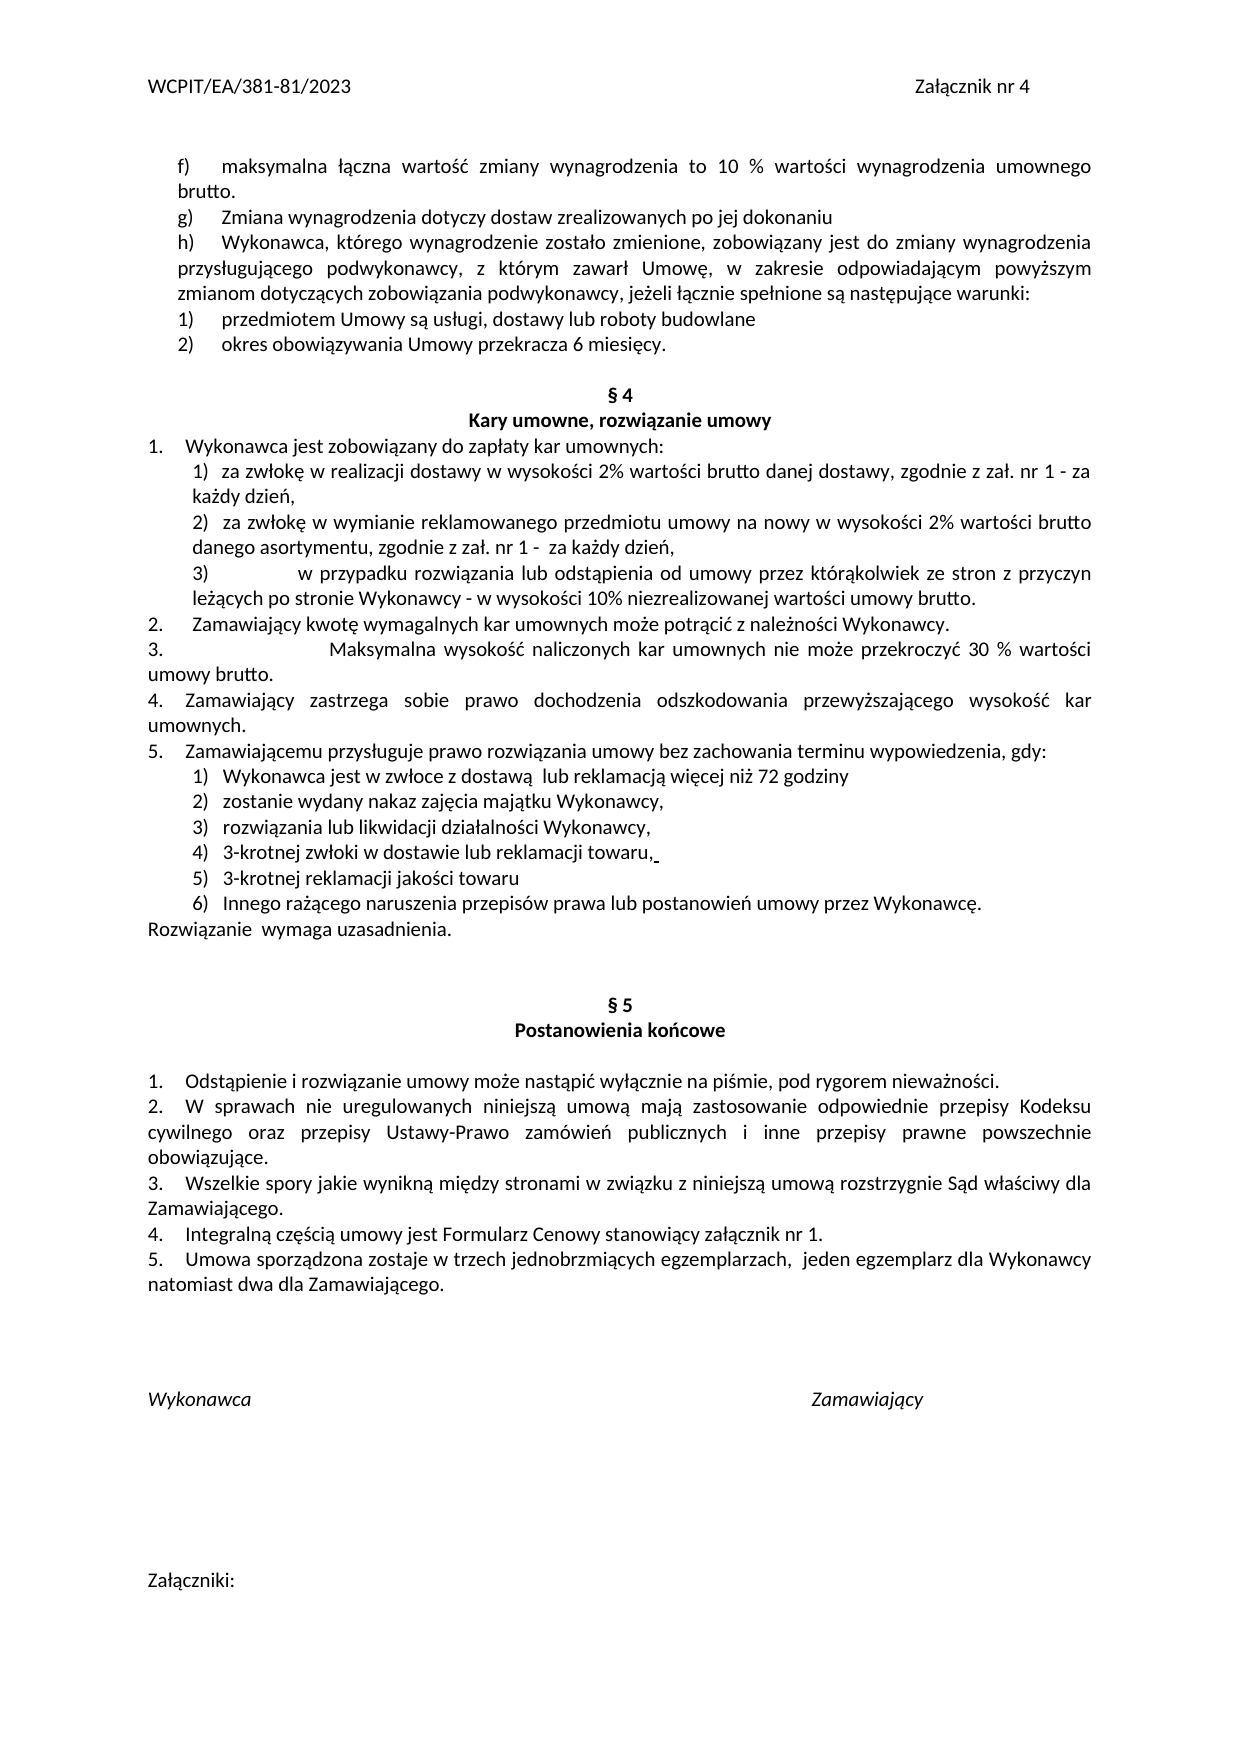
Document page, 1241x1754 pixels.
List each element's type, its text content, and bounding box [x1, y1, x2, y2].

text h) Wykonawca, którego wynagrodzenie zostało zmienione, zobowiązany jest do zmiany wynagrodzenia przysługującego podwykonawcy, z którym zawarł Umowę, w zakresie odpowiadającym powyższym zmianom dotyczących zobowiązania podwykonawcy, jeżeli łącznie spełnione są następujące warunki: [177, 229, 1093, 306]
list Umowa sporządzona zostaje w trzech jednobrzmiących egzemplarzach, jeden egzemplarz dla Wykonawcy natomiast dwa dla Zamawiającego. [148, 1246, 1093, 1297]
list za zwłokę w realizacji dostawy w wysokości 2% wartości brutto danej dostawy, zgodnie z zał. nr 1 - za każdy dzień, [192, 458, 1093, 509]
text Załączniki: [148, 1567, 1093, 1592]
text g) Zmiana wynagrodzenia dotyczy dostaw zrealizowanych po jej dokonaniu [177, 204, 1093, 229]
list zostanie wydany nakaz zajęcia majątku Wykonawcy, [192, 789, 1093, 814]
list Odstąpienie i rozwiązanie umowy może nastąpić wyłącznie na piśmie, pod rygorem nieważności. [148, 1068, 1093, 1094]
subtitle Wykonawca Zamawiający [148, 1386, 1093, 1411]
list Zamawiający zastrzega sobie prawo dochodzenia odszkodowania przewyższającego wysokość kar umownych. [148, 687, 1093, 738]
list za zwłokę w wymianie reklamowanego przedmiotu umowy na nowy w wysokości 2% wartości brutto danego asortymentu, zgodnie z zał. nr 1 - za każdy dzień, [192, 509, 1093, 560]
list 3-krotnej zwłoki w dostawie lub reklamacji towaru, [192, 839, 1093, 865]
list Zamawiający kwotę wymagalnych kar umownych może potrącić z należności Wykonawcy. [148, 611, 1093, 636]
text 1) przedmiotem Umowy są usługi, dostawy lub roboty budowlane [177, 306, 1093, 331]
text Postanowienia końcowe [148, 1017, 1093, 1043]
list W sprawach nie uregulowanych niniejszą umową mają zastosowanie odpowiednie przepisy oraz przepisy Ustawy-Prawo zamówień publicznych i inne przepisy prawne powszechnie obowiązujące. [148, 1094, 1093, 1170]
list rozwiązania lub likwidacji działalności Wykonawcy, [192, 814, 1093, 839]
text 2) okres obowiązywania Umowy przekracza 6 miesięcy. [177, 331, 1093, 357]
text Rozwiązanie wymaga uzasadnienia. [148, 916, 1093, 941]
list Wszelkie spory jakie wynikną między stronami w związku z niniejszą umową rozstrzygnie Sąd właściwy dla Zamawiającego. [148, 1170, 1093, 1221]
list Zamawiającemu przysługuje prawo rozwiązania umowy bez zachowania terminu wypowiedzenia, gdy: [148, 738, 1093, 763]
text § 5 [148, 992, 1093, 1017]
list Integralną częścią umowy jest Formularz Cenowy stanowiący załącznik nr 1. [148, 1221, 1093, 1246]
list w przypadku rozwiązania lub odstąpienia od umowy przez którąkolwiek ze stron z przyczyn leżących po stronie Wykonawcy - w wysokości 10% niezrealizowanej wartości umowy brutto. [192, 560, 1093, 611]
text f) maksymalna łączna wartość zmiany wynagrodzenia to 10 % wartości wynagrodzenia umownego brutto. [177, 153, 1093, 204]
list Wykonawca jest zobowiązany do zapłaty kar umownych: [148, 433, 1093, 458]
text Kary umowne, rozwiązanie umowy [148, 407, 1093, 433]
list 3-krotnej reklamacji jakości towaru [192, 865, 1093, 890]
list Wykonawca jest w zwłoce z dostawą lub reklamacją więcej niż 72 godziny [192, 763, 1093, 789]
list Maksymalna wysokość naliczonych kar umownych nie może przekroczyć 30 % wartości umowy brutto. [148, 636, 1093, 687]
list Innego rażącego naruszenia przepisów prawa lub postanowień umowy przez Wykonawcę. [192, 890, 1093, 916]
text § 4 [148, 382, 1093, 407]
